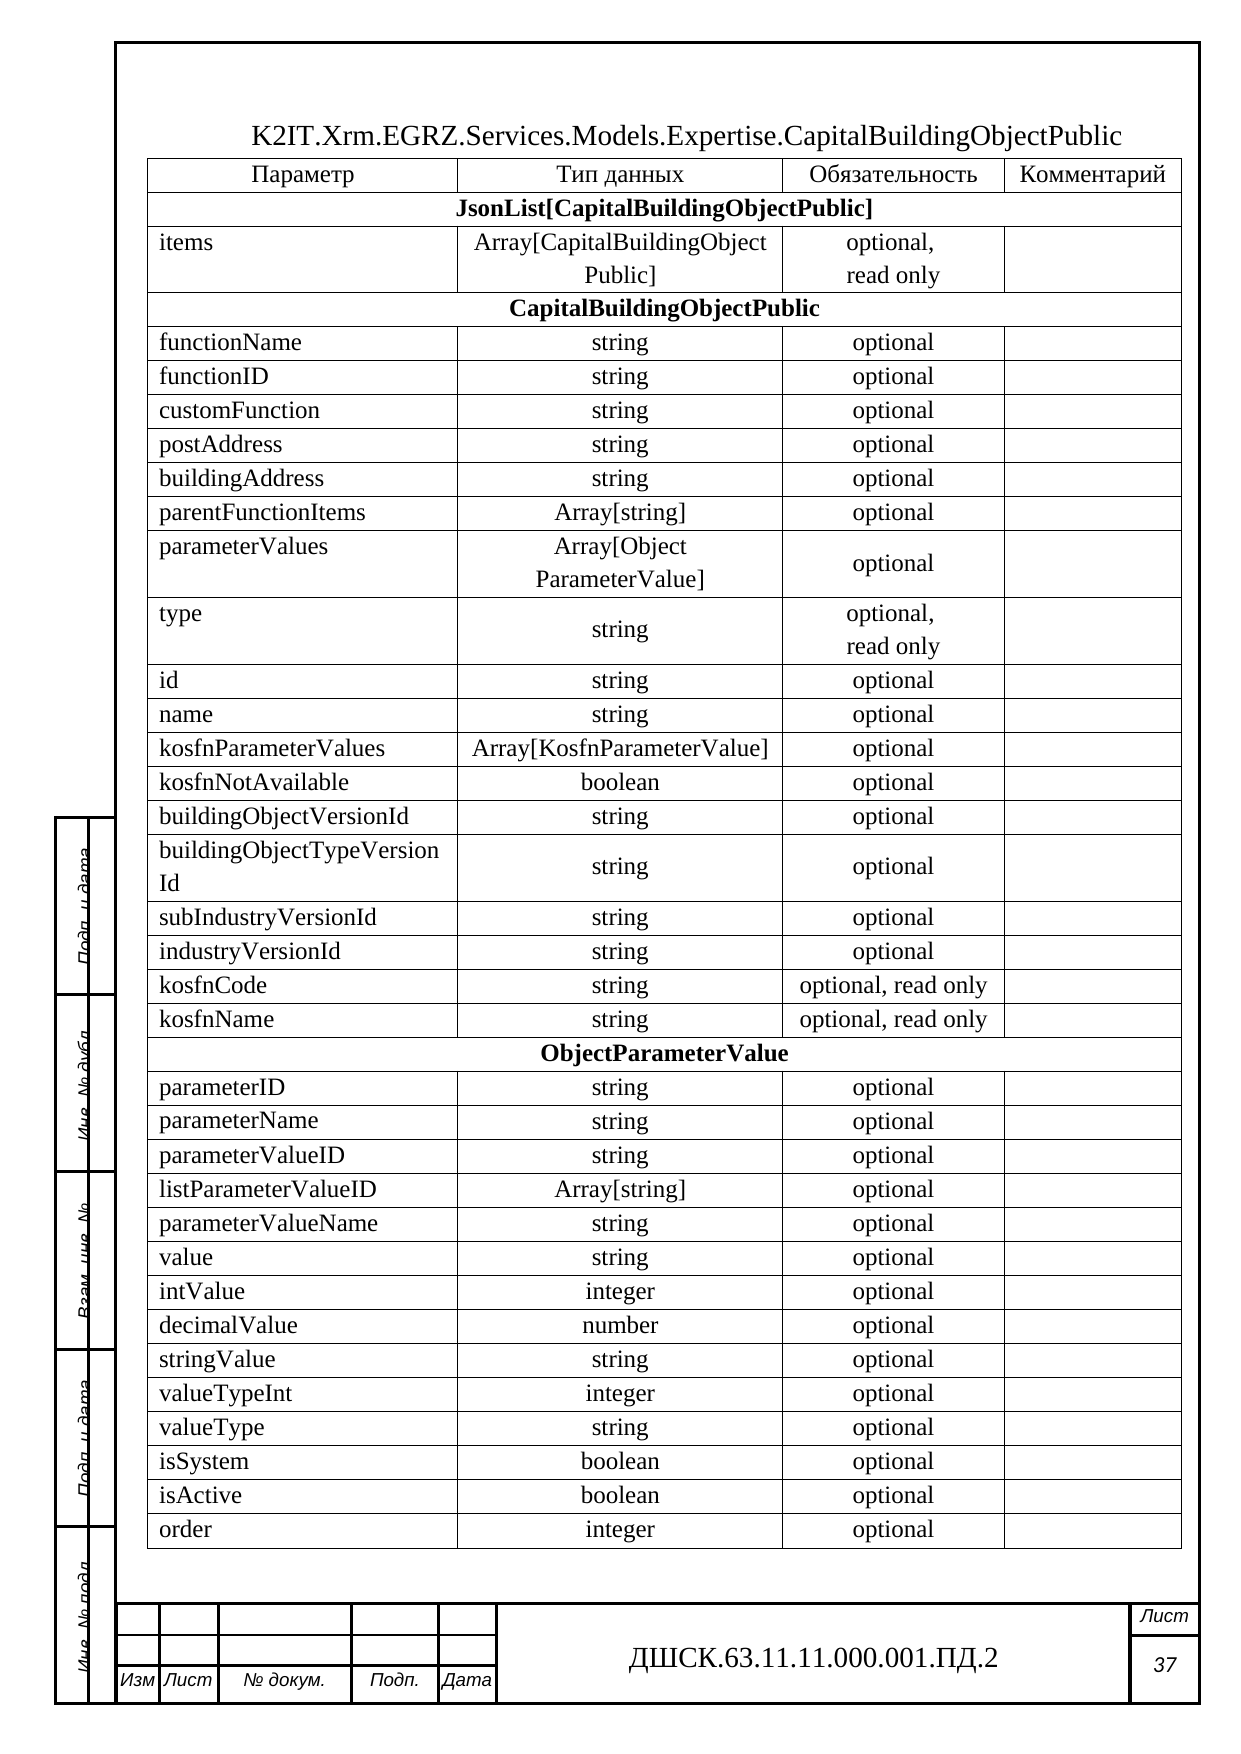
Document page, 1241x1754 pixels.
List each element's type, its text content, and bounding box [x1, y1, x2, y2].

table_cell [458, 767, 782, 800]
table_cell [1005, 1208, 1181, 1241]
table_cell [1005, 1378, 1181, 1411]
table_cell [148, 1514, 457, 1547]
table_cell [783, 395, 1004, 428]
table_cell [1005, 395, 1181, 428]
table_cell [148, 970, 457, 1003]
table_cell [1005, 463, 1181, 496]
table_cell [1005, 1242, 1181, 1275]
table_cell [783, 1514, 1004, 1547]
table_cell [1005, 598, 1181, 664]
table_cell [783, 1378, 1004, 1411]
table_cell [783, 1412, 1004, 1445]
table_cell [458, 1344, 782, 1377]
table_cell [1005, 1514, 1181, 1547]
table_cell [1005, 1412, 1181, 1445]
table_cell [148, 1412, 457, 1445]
text K2IT.Xrm.EGRZ.Services.Models.Expertise.CapitalBuildingObjectPublic [177, 118, 1152, 152]
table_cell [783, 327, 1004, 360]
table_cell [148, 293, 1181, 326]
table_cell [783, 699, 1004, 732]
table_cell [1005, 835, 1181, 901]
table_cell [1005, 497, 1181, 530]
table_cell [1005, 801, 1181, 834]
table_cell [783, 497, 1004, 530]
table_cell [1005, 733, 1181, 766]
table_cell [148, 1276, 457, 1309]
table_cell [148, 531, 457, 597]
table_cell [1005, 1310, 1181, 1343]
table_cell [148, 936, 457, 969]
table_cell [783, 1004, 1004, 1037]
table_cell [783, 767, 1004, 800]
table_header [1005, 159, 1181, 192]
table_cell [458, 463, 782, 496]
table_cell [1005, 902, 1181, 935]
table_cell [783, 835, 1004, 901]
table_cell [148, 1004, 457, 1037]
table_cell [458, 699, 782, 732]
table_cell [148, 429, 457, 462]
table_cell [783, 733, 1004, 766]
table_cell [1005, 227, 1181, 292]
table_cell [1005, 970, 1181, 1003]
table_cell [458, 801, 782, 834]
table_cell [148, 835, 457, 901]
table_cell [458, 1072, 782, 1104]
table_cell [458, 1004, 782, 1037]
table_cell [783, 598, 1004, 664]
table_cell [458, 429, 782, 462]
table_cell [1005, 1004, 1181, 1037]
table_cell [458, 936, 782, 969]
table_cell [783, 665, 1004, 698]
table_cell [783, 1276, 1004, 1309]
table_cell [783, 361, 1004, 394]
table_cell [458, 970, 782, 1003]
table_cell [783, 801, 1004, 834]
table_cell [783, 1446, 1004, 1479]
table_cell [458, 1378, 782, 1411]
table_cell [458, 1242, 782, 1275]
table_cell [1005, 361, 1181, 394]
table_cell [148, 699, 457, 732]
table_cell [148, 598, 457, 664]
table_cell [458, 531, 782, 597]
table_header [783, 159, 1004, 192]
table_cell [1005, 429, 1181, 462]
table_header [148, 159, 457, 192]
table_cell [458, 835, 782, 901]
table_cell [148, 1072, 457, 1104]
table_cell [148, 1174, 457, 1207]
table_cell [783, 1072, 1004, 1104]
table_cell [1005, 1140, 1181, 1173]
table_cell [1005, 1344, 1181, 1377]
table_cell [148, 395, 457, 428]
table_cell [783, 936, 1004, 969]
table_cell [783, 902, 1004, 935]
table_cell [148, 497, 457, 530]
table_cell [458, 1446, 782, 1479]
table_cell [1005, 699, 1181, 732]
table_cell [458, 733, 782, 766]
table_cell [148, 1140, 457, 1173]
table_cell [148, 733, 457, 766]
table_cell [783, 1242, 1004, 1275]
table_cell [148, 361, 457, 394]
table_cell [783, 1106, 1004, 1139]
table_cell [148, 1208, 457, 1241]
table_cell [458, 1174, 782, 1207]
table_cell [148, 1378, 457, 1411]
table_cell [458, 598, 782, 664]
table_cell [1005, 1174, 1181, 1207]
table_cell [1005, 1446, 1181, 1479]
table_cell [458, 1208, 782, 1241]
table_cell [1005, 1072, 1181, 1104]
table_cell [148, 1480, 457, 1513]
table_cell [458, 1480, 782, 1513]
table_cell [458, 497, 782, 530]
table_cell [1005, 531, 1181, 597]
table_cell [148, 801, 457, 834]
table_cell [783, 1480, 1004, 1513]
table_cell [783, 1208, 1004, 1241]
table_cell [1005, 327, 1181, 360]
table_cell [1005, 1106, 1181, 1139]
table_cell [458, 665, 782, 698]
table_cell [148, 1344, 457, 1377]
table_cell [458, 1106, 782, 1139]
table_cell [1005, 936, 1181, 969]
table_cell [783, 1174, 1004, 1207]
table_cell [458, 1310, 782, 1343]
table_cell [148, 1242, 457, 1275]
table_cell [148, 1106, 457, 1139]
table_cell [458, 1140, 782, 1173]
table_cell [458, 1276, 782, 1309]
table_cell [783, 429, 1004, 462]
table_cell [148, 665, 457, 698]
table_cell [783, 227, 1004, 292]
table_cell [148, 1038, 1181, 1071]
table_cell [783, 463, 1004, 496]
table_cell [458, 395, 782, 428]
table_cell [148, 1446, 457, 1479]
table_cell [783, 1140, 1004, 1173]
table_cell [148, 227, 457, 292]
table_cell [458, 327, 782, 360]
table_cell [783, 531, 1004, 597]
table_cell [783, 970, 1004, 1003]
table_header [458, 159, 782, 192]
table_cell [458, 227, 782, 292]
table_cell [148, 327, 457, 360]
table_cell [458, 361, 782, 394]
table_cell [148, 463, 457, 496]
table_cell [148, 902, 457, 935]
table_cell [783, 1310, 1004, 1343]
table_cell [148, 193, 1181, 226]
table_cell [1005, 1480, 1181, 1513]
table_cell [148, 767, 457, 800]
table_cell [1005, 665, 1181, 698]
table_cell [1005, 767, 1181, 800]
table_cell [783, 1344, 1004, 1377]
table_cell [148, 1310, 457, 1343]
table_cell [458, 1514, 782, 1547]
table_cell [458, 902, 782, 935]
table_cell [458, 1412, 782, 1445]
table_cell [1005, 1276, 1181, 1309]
